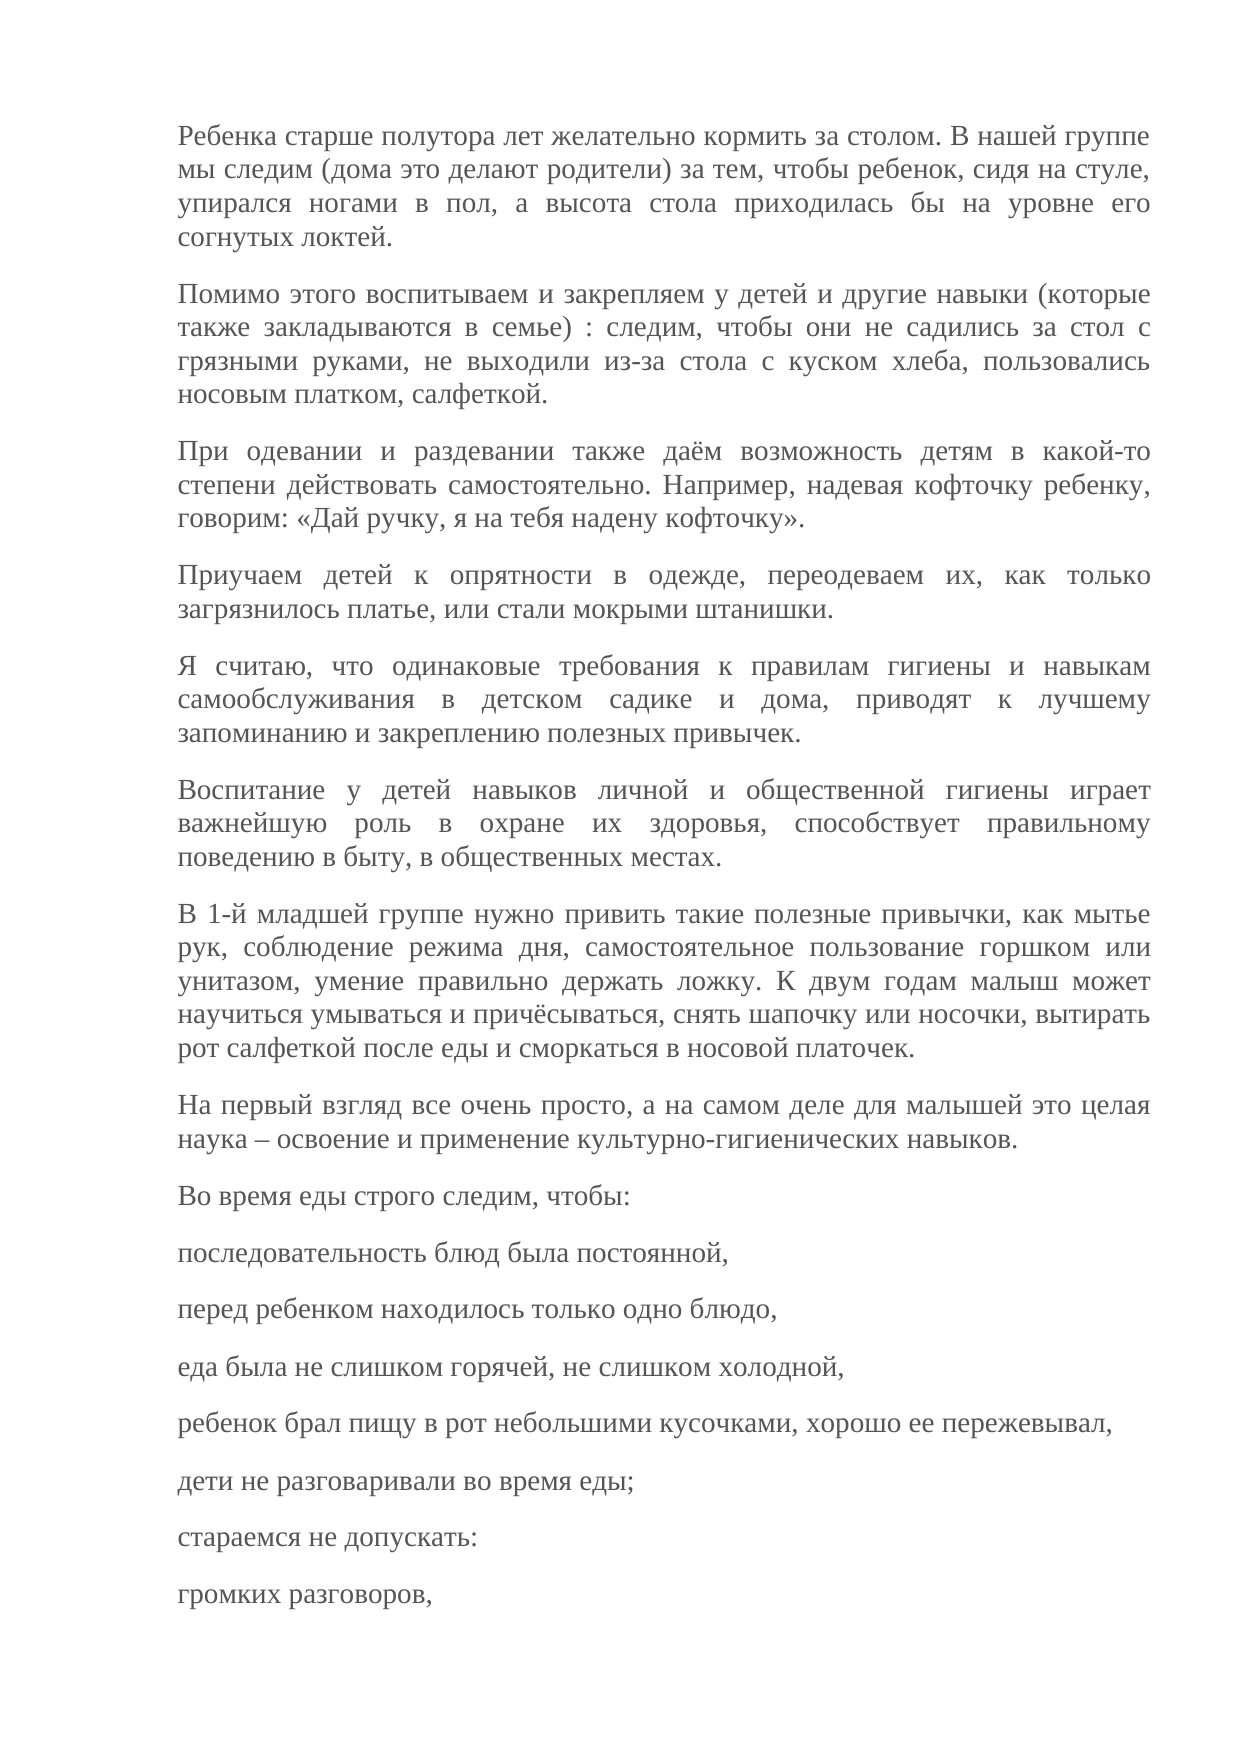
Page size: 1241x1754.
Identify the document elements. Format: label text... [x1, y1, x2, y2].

text При одевании и раздевании также даём возможность детям в какой-то степени действовать самостоятельно. Например, надевая кофточку ребенку, говорим: «Дай ручку, я на тебя надену кофточку». [177, 433, 1152, 534]
text Приучаем детей к опрятности в одежде, переодеваем их, как только загрязнилось платье, или стали мокрыми штанишки. [177, 557, 1152, 624]
text перед ребенком находилось только одно блюдо, [177, 1292, 1152, 1325]
text Я считаю, что одинаковые требования к правилам гигиены и навыкам самообслуживания в детском садике и дома, приводят к лучшему запоминанию и закреплению полезных привычек. [177, 648, 1152, 748]
text дети не разговаривали во время еды; [177, 1463, 1152, 1496]
text Во время еды строго следим, чтобы: [177, 1178, 1152, 1211]
text громких разговоров, [177, 1577, 1152, 1610]
text еда была не слишком горячей, не слишком холодной, [177, 1349, 1152, 1382]
text Помимо этого воспитываем и закрепляем у детей и другие навыки (которые также закладываются в семье) : следим, чтобы они не садились за стол с грязными руками, не выходили из-за стола с куском хлеба, пользовались носовым платком, салфеткой. [177, 276, 1152, 410]
text стараемся не допускать: [177, 1519, 1152, 1553]
text Ребенка старше полутора лет желательно кормить за столом. В нашей группе мы следим (дома это делают родители) за тем, чтобы ребенок, сидя на стуле, упирался ногами в пол, а высота стола приходилась бы на уровне его согнутых локтей. [177, 118, 1152, 252]
text На первый взгляд все очень просто, а на самом деле для малышей это целая наука – освоение и применение культурно-гигиенических навыков. [177, 1087, 1152, 1154]
text ребенок брал пищу в рот небольшими кусочками, хорошо ее пережевывал, [177, 1406, 1152, 1439]
text В 1-й младшей группе нужно привить такие полезные привычки, как мытье рук, соблюдение режима дня, самостоятельное пользование горшком или унитазом, умение правильно держать ложку. К двум годам малыш может научиться умываться и причёсываться, снять шапочку или носочки, вытирать рот салфеткой после еды и сморкаться в носовой платочек. [177, 896, 1152, 1064]
text Воспитание у детей навыков личной и общественной гигиены играет важнейшую роль в охране их здоровья, способствует правильному поведению в быту, в общественных местах. [177, 772, 1152, 873]
text последовательность блюд была постоянной, [177, 1235, 1152, 1268]
